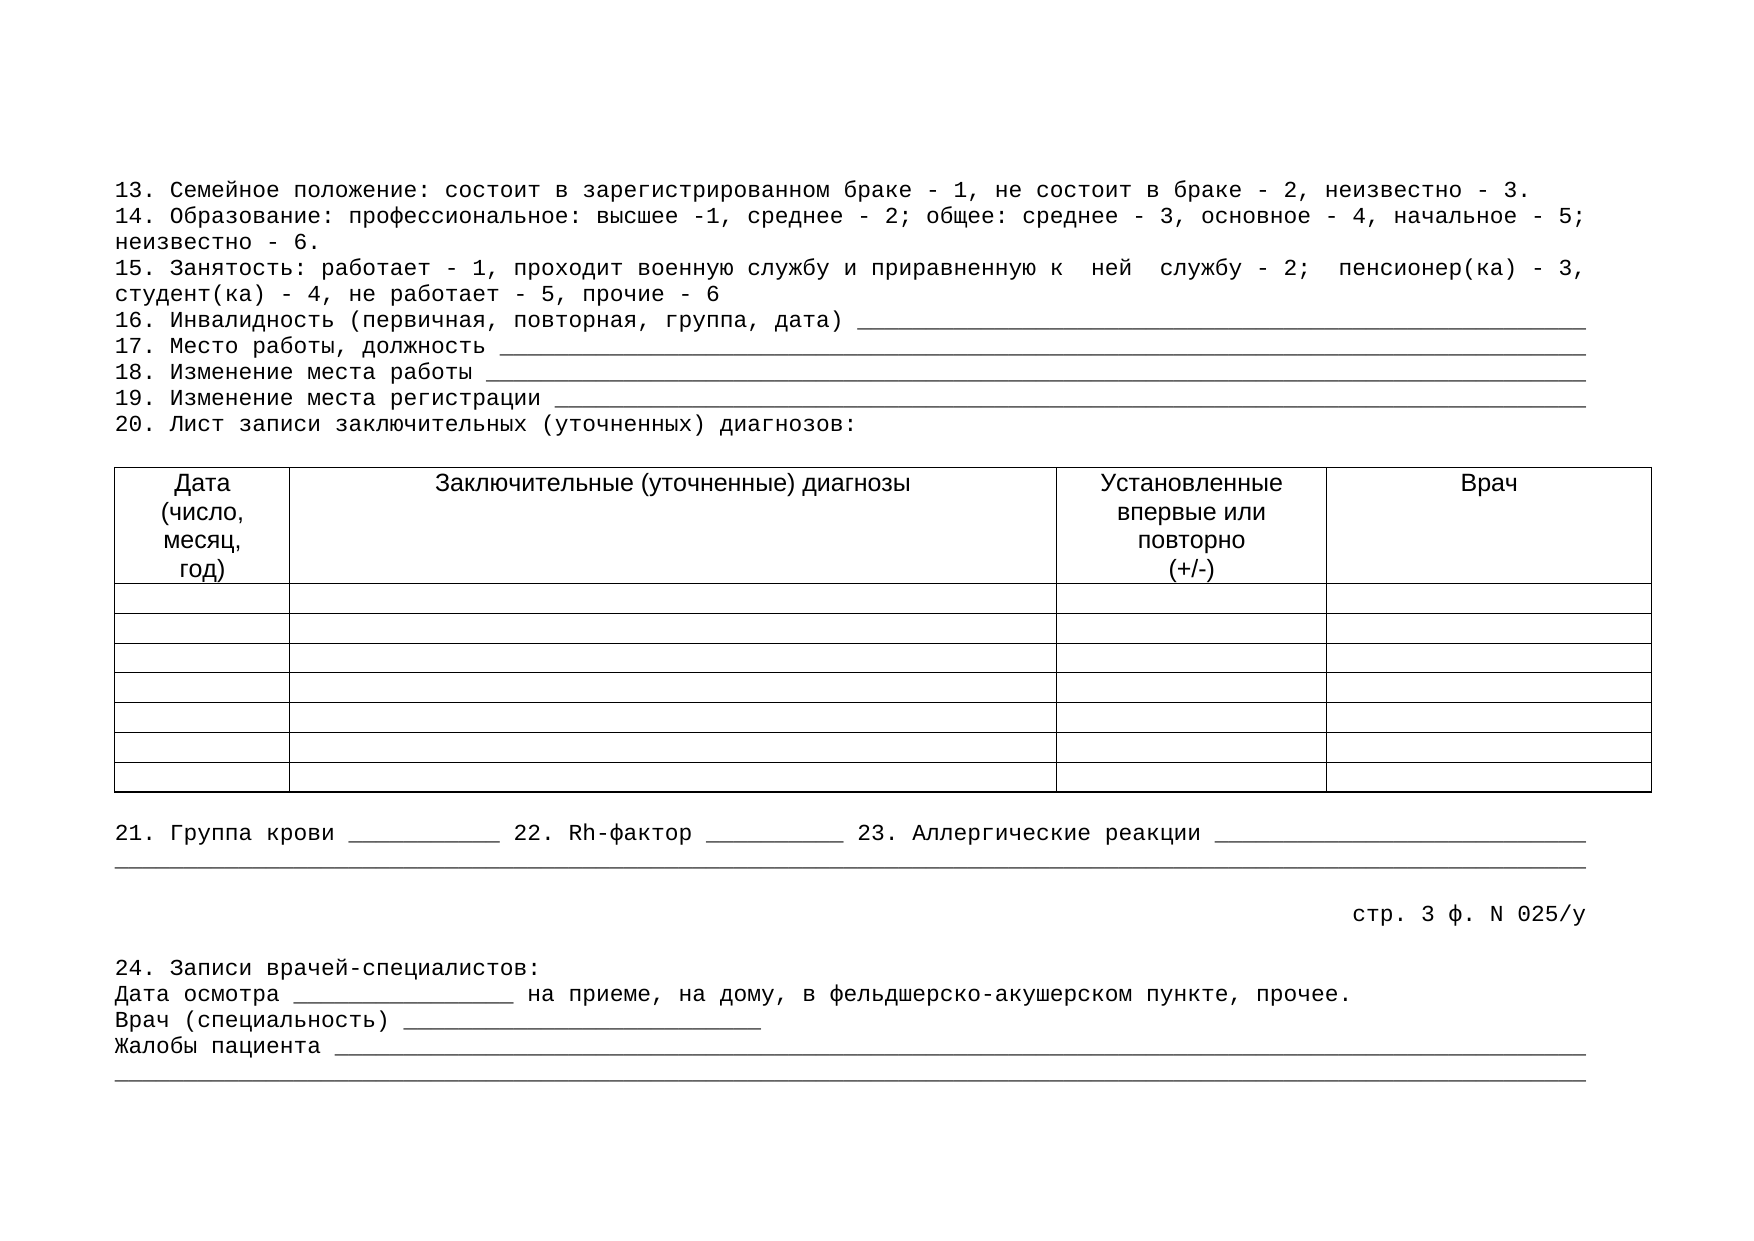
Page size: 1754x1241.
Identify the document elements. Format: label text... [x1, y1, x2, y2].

text студент(ка) - 4, не работает - 5, прочие - 6 [114, 282, 1671, 308]
text 19. Изменение места регистрации ___________________________________________________________________________ [114, 386, 1671, 412]
text 21. Группа крови ___________ 22. Rh-фактор __________ 23. Аллергические реакции ___________________________ [114, 821, 1671, 847]
text 20. Лист записи заключительных (уточненных) диагнозов: [114, 412, 1671, 438]
text Врач (специальность) __________________________ [114, 1008, 1671, 1034]
text 24. Записи врачей-специалистов: [114, 957, 1671, 982]
text 14. Образование: профессиональное: высшее -1, среднее - 2; общее: среднее - 3, основное - 4, начальное - 5; [114, 205, 1671, 231]
table_cell [1327, 584, 1651, 613]
text 13. Семейное положение: состоит в зарегистрированном браке - 1, не состоит в браке - 2, неизвестно - 3. [114, 179, 1671, 205]
table_cell [1057, 614, 1326, 642]
table_cell [1057, 584, 1326, 613]
table_cell [115, 703, 289, 732]
table_cell [1327, 673, 1651, 702]
text 17. Место работы, должность _______________________________________________________________________________ [114, 334, 1671, 360]
table_cell [1057, 644, 1326, 672]
table_cell [1057, 703, 1326, 732]
table_cell [115, 644, 289, 672]
table_header Заключительные (уточненные) диагнозы [290, 468, 1056, 583]
text 16. Инвалидность (первичная, повторная, группа, дата) _____________________________________________________ [114, 308, 1671, 334]
table_cell [290, 763, 1056, 791]
table_header Врач [1327, 468, 1651, 583]
table_cell [1327, 763, 1651, 791]
text Дата осмотра ________________ на приеме, на дому, в фельдшерско-акушерском пункте, прочее. [114, 982, 1671, 1008]
text Жалобы пациента ___________________________________________________________________________________________ [114, 1034, 1671, 1060]
text стр. 3 ф. N 025/у [114, 902, 1671, 928]
table_cell [1327, 703, 1651, 732]
table_cell [1327, 614, 1651, 642]
table_cell [290, 584, 1056, 613]
text неизвестно - 6. [114, 231, 1671, 257]
table_header Установленные впервые или повторно (+/-) [1057, 468, 1326, 583]
table_cell [290, 703, 1056, 732]
table_cell [1057, 733, 1326, 762]
table_cell [1057, 673, 1326, 702]
text 18. Изменение места работы ________________________________________________________________________________ [114, 360, 1671, 386]
table_cell [1057, 763, 1326, 791]
table_cell [115, 673, 289, 702]
table_cell [115, 763, 289, 791]
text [114, 1060, 1671, 1086]
table_cell [290, 614, 1056, 642]
table_header Дата (число, месяц, год) [115, 468, 289, 583]
table_cell [1327, 733, 1651, 762]
table_cell [1327, 644, 1651, 672]
text ___________________________________________________________________________________________________________ [114, 847, 1671, 873]
text 15. Занятость: работает - 1, проходит военную службу и приравненную к ней службу - 2; пенсионер(ка) - 3, [114, 257, 1671, 282]
table_cell [115, 733, 289, 762]
table_cell [290, 673, 1056, 702]
table_cell [115, 584, 289, 613]
table_cell [290, 644, 1056, 672]
table_cell [290, 733, 1056, 762]
table_cell [115, 614, 289, 642]
